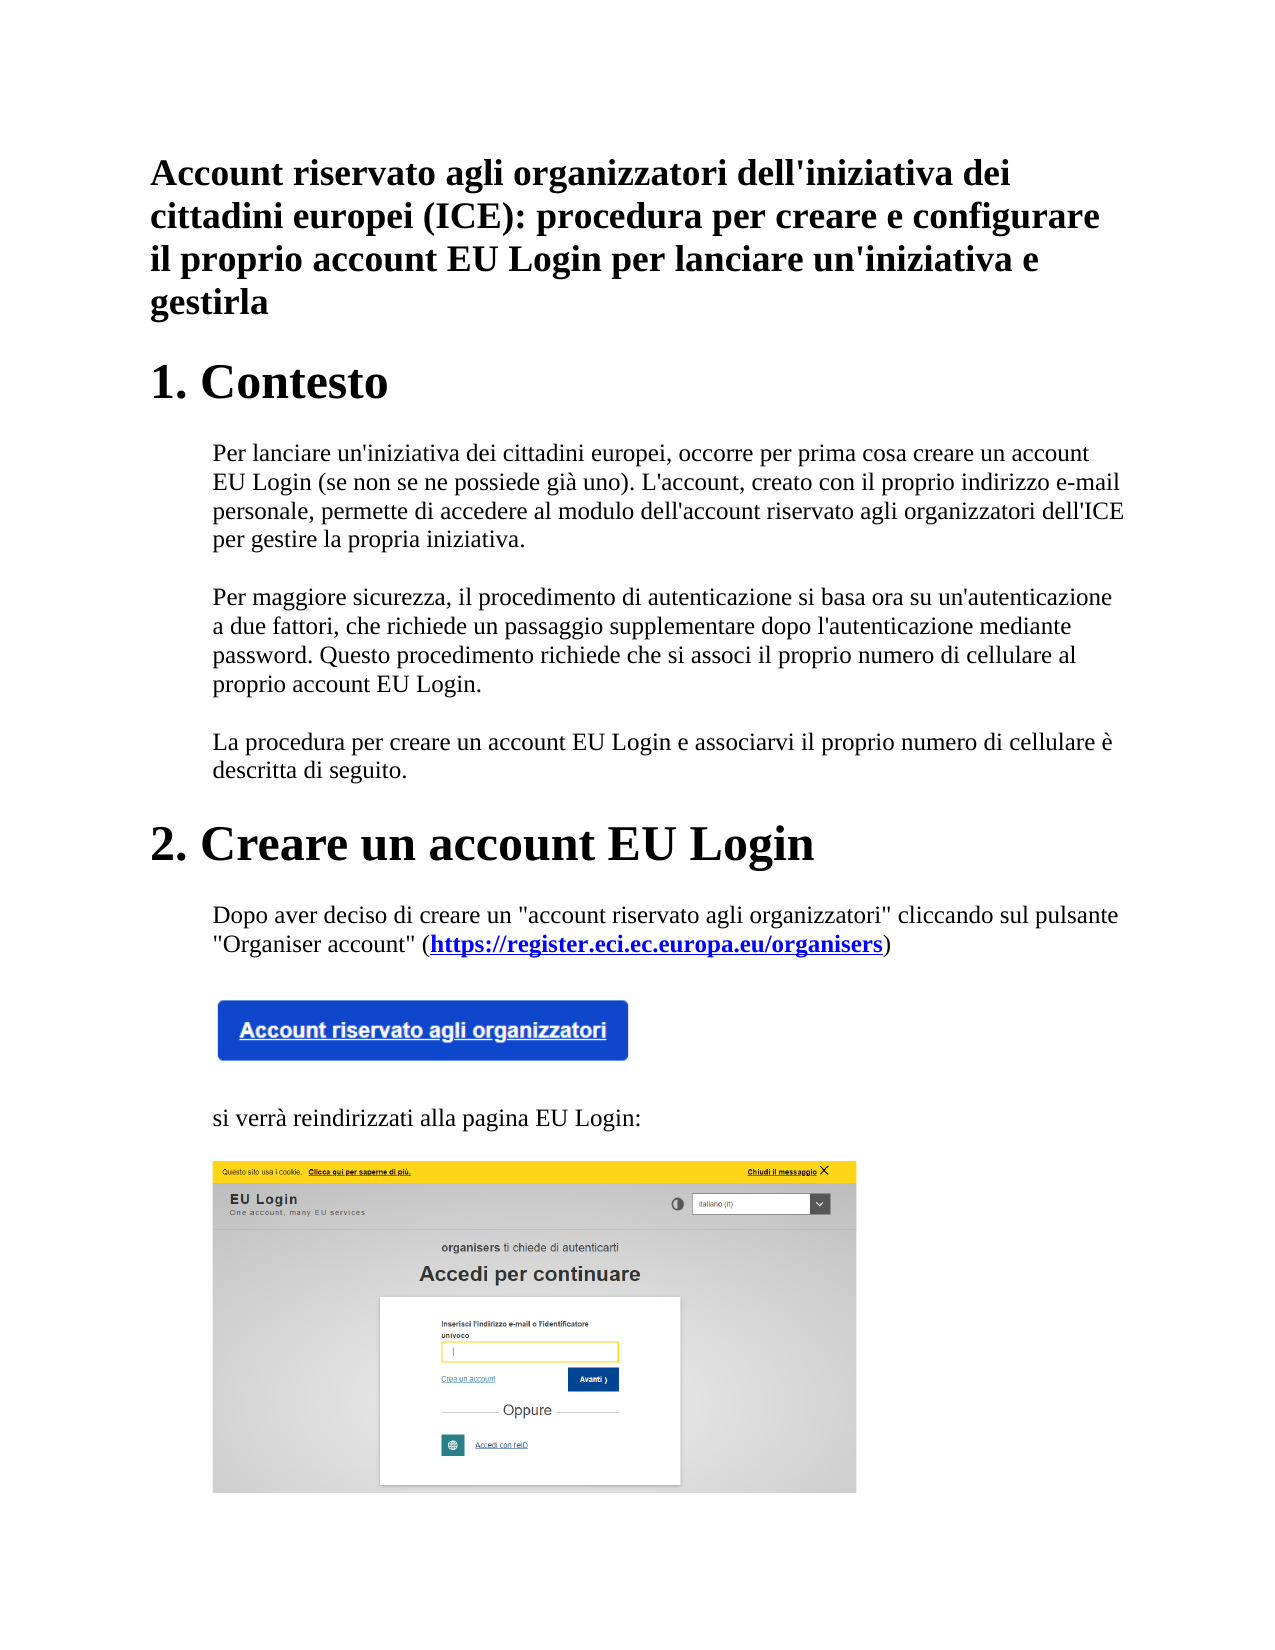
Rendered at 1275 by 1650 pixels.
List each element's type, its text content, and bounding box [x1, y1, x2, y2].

picture [212, 986, 639, 1074]
text La procedura per creare un account EU Login e associarvi il proprio numero di cellulare è descritta di seguito. [212, 727, 1125, 784]
subtitle 1. Contesto [150, 352, 1125, 409]
text si verrà reindirizzati alla pagina EU Login: [212, 1103, 1125, 1132]
text Account riservato agli organizzatori dell'iniziativa dei cittadini europei (ICE): procedura per creare e configurare il proprio account EU Login per lanciare un'iniziativa e gestirla [150, 150, 1125, 322]
text Per maggiore sicurezza, il procedimento di autenticazione si basa ora su un'autenticazione a due fattori, che richiede un passaggio supplementare dopo l'autenticazione mediante password. Questo procedimento richiede che si associ il proprio numero di cellulare al proprio account EU Login. [212, 582, 1125, 697]
text Dopo aver deciso di creare un "account riservato agli organizzatori" cliccando sul pulsante "Organiser account" (https://register.eci.ec.europa.eu/organisers) [212, 900, 1125, 957]
subtitle 2. Creare un account EU Login [150, 813, 1125, 871]
picture [212, 1161, 857, 1493]
text Per lanciare un'iniziativa dei cittadini europei, occorre per prima cosa creare un account EU Login (se non se ne possiede già uno). L'account, creato con il proprio indirizzo e-mail personale, permette di accedere al modulo dell'account riservato agli organizzatori dell'ICE per gestire la propria iniziativa. [212, 438, 1125, 553]
